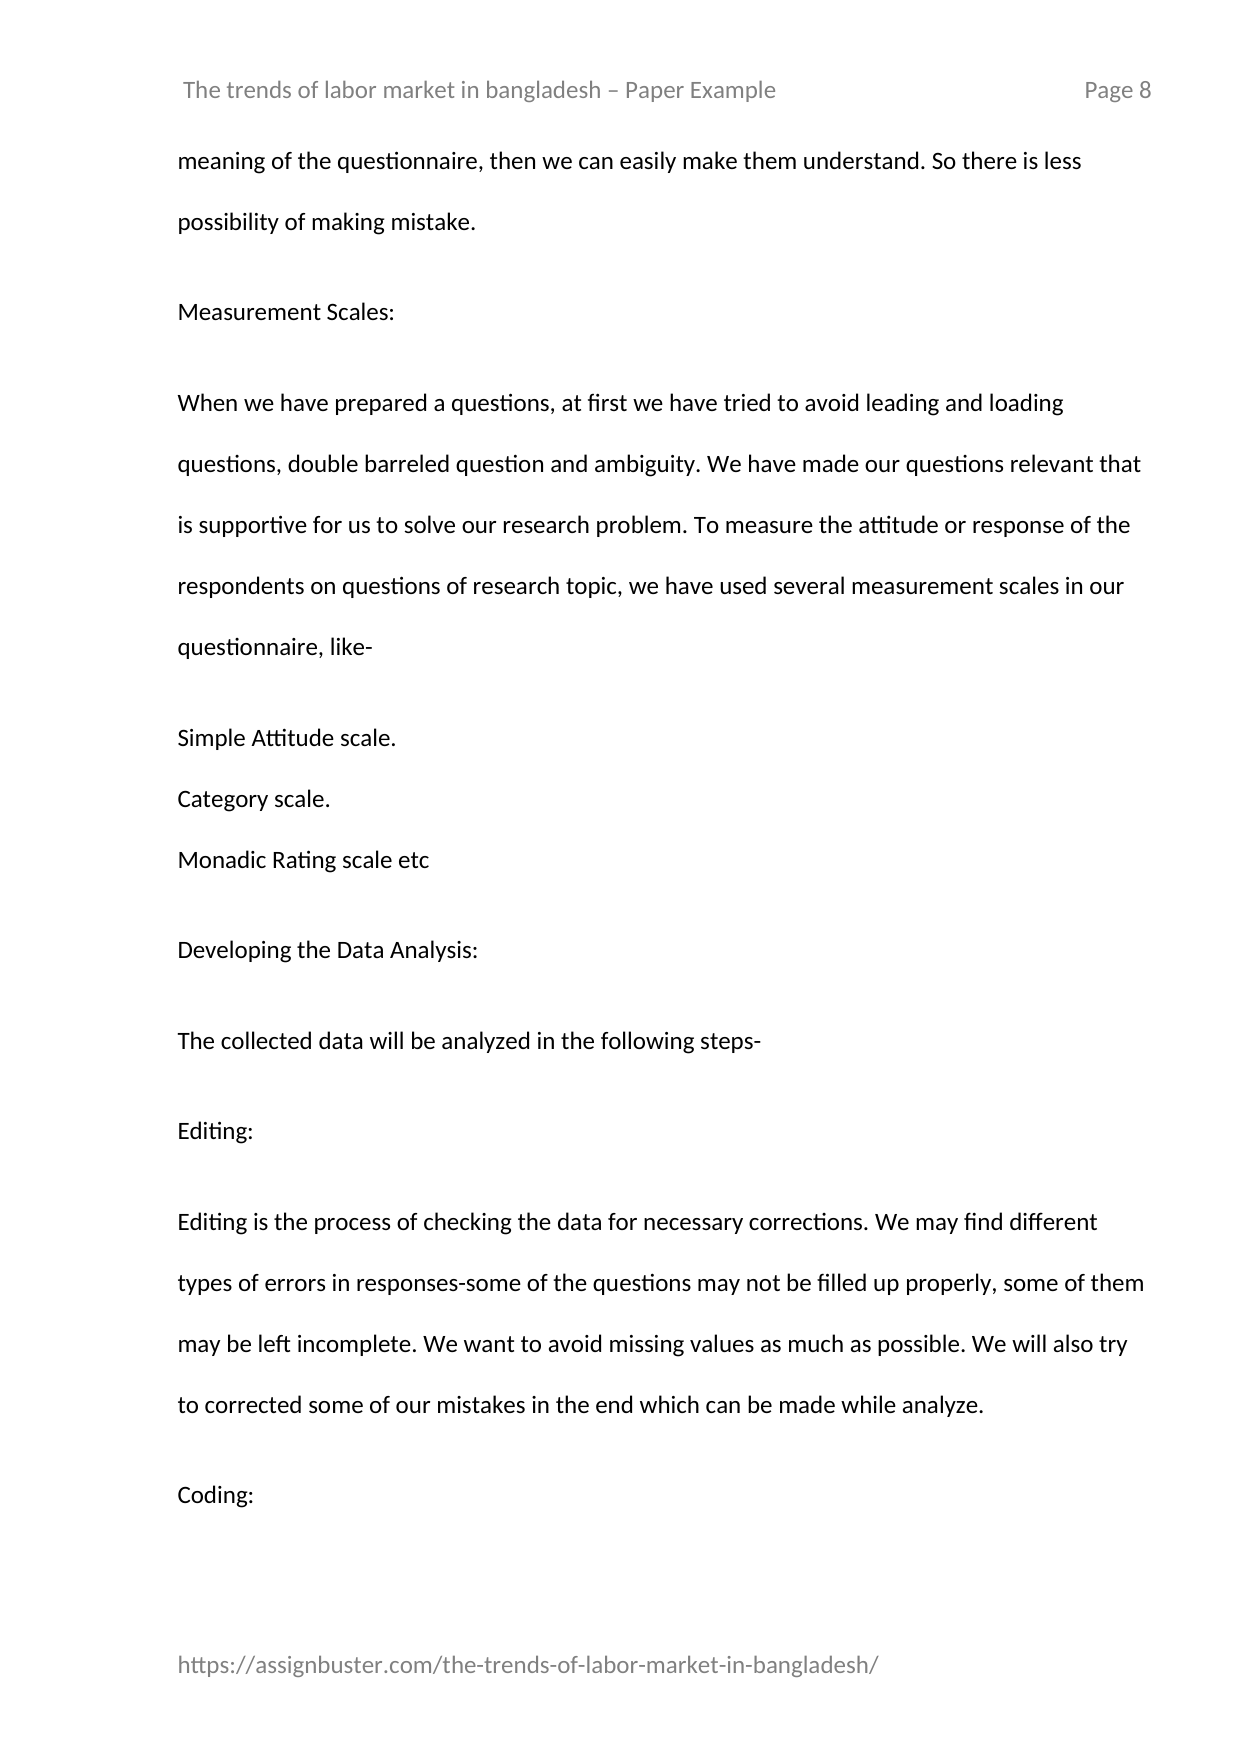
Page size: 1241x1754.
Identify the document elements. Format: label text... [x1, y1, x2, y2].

text The collected data will be analyzed in the following steps- [177, 1025, 1152, 1055]
text When we have prepared a questions, at first we have tried to avoid leading and loading questions, double barreled question and ambiguity. We have made our questions relevant that is supportive for us to solve our research problem. To measure the attitude or response of the respondents on questions of research topic, we have used several measurement scales in our questionnaire, like- [177, 387, 1152, 662]
text Coding: [177, 1479, 1152, 1510]
text Developing the Data Analysis: [177, 934, 1152, 965]
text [177, 145, 1152, 237]
text Editing: [177, 1115, 1152, 1146]
text Simple Attitude scale. Category scale. Monadic Rating scale etc [177, 722, 1152, 874]
text Measurement Scales: [177, 297, 1152, 327]
text Editing is the process of checking the data for necessary corrections. We may find different types of errors in responses-some of the questions may not be filled up properly, some of them may be left incomplete. We want to avoid missing values as much as possible. We will also try to corrected some of our mistakes in the end which can be made while analyze. [177, 1206, 1152, 1419]
